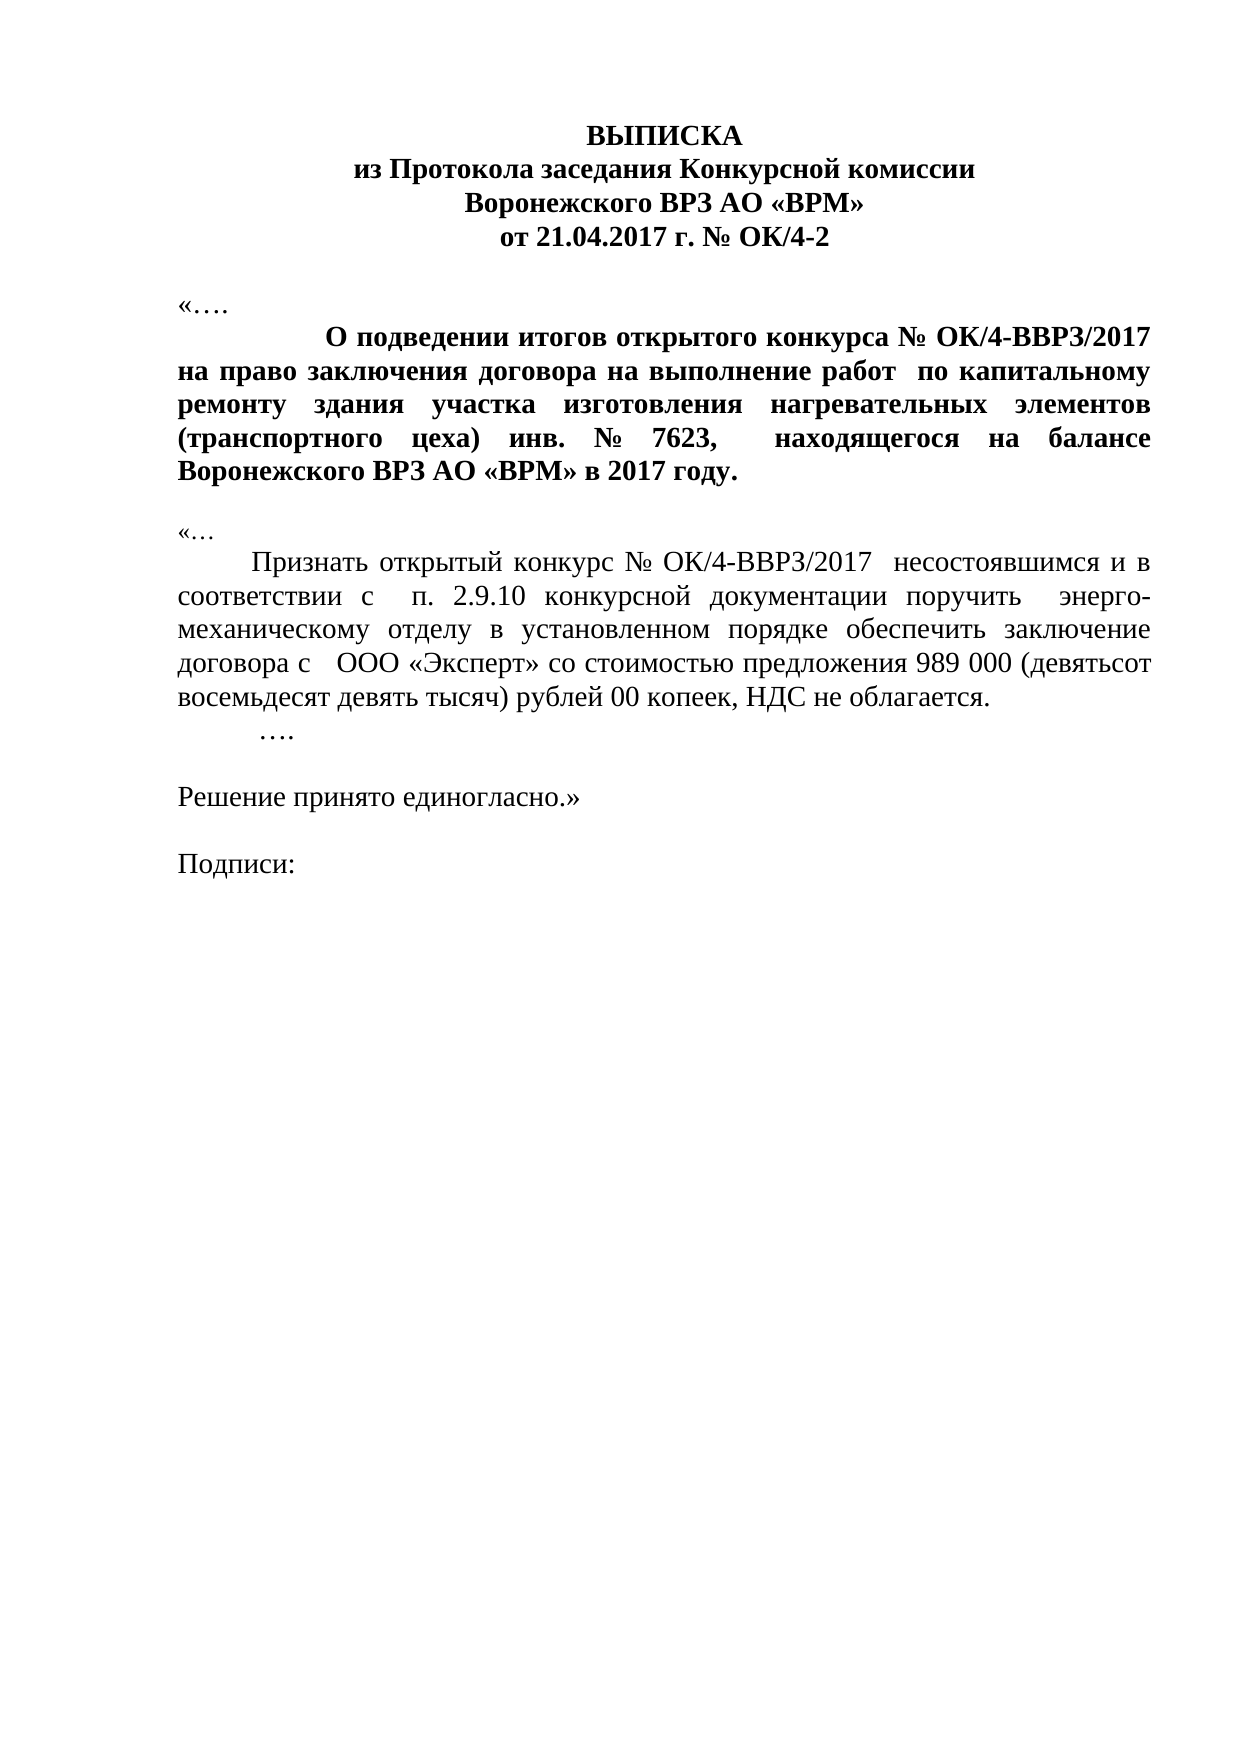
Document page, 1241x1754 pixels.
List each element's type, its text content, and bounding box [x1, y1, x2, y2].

text «… [177, 516, 1152, 544]
text Воронежского ВРЗ АО «ВРМ» [177, 185, 1152, 219]
text Признать открытый конкурс № ОК/4-ВВРЗ/2017 несостоявшимся и в соответствии с п. 2.9.10 конкурсной документации поручить энерго-механическому отделу в установленном порядке обеспечить заключение договора с ООО «Эксперт» со стоимостью предложения 989 000 (девятьсот восемьдесят девять тысяч) рублей 00 копеек, НДС не облагается. [177, 544, 1152, 712]
text из Протокола заседания Конкурсной комиссии [177, 152, 1152, 185]
text Решение принято единогласно.» [177, 779, 1152, 813]
text Подписи: [177, 846, 1152, 880]
text …. [177, 712, 1152, 746]
text ВЫПИСКА [177, 118, 1152, 152]
text «…. [177, 286, 1152, 319]
text от 21.04.2017 г. № ОК/4-2 [177, 219, 1152, 252]
text О подведении итогов открытого конкурса № ОК/4-ВВРЗ/2017 на право заключения договора на выполнение работ по капитальному ремонту здания участка изготовления нагревательных элементов (транспортного цеха) инв. № 7623, находящегося на балансе Воронежского ВРЗ АО «ВРМ» в 2017 году. [177, 319, 1152, 487]
